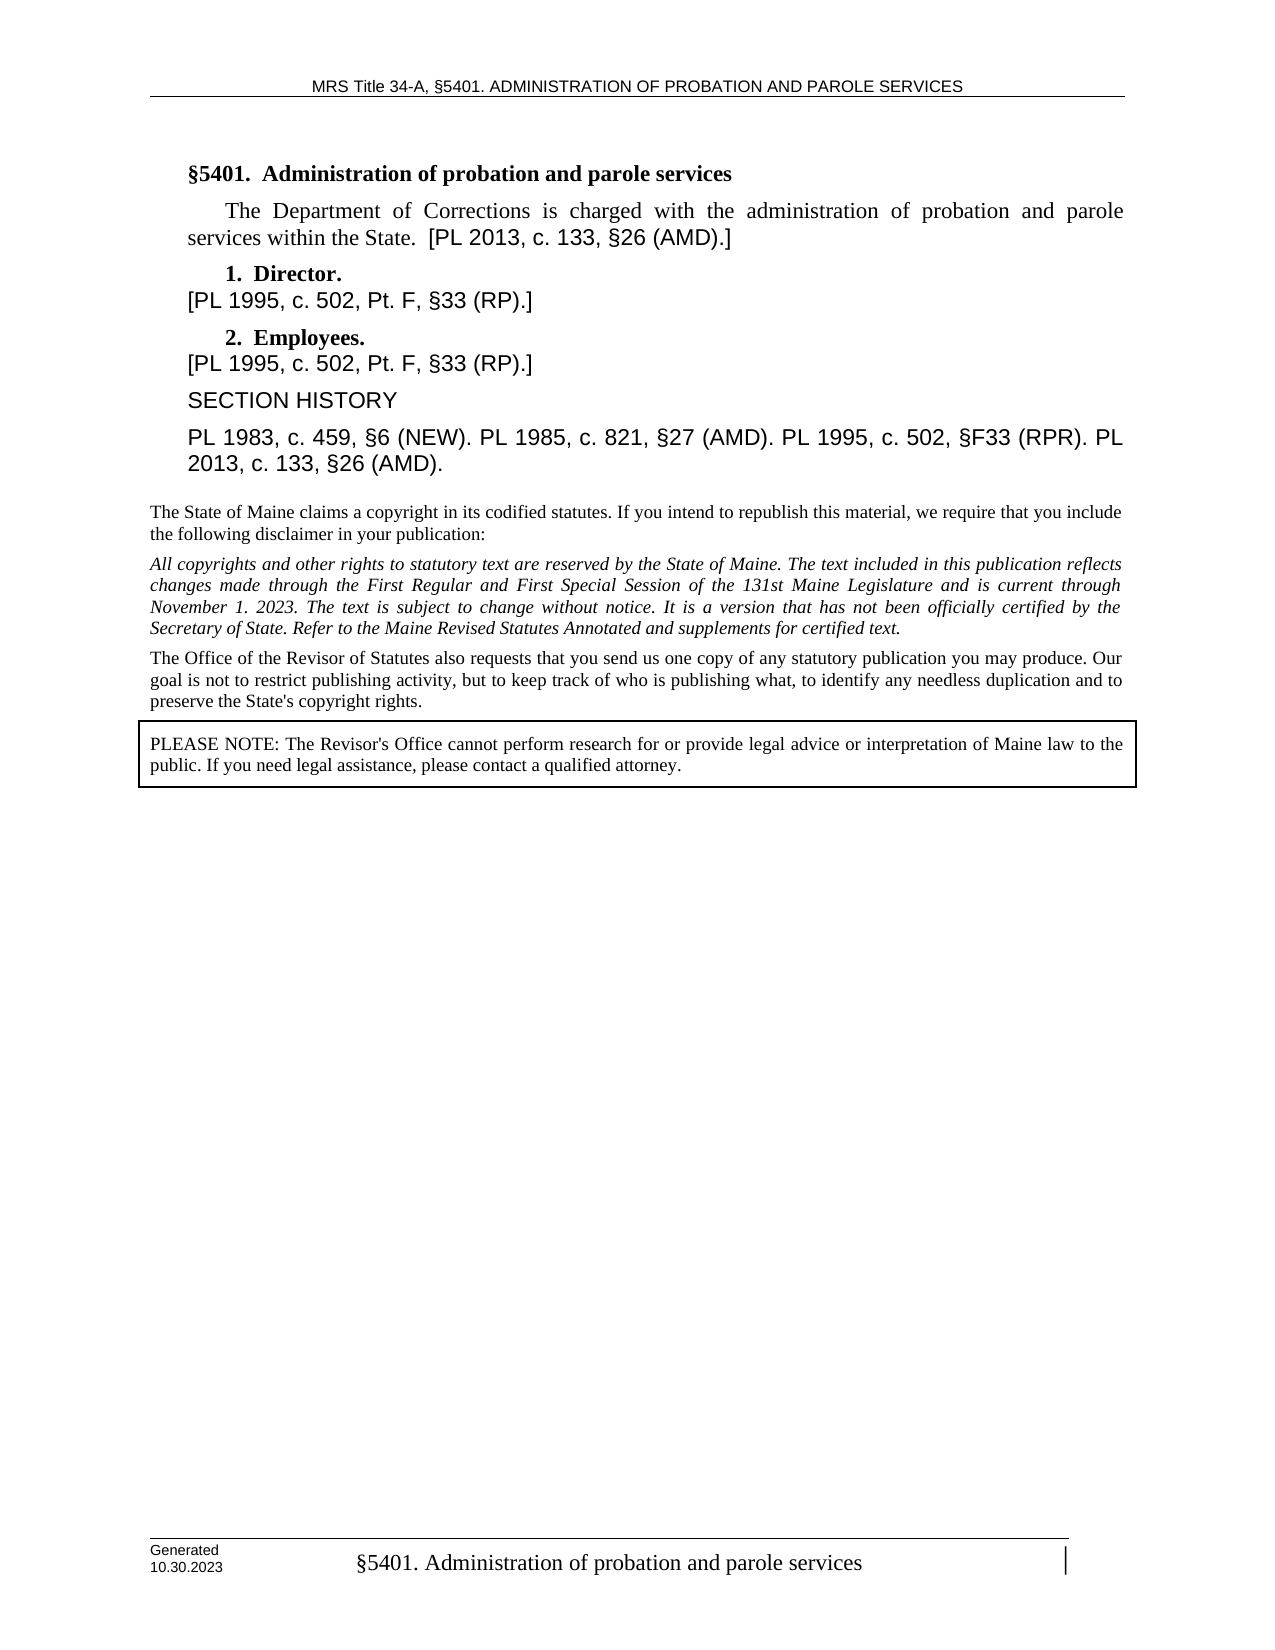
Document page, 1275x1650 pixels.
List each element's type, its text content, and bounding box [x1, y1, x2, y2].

text All copyrights and other rights to statutory text are reserved by the State of Maine. The text included in this publication reflects changes made through the First Regular and First Special Session of the 131st Maine Legislature and is current through November 1. 2023 . The text is subject to change without notice. It is a version that has not been officially certified by the Secretary of State. Refer to the Maine Revised Statutes Annotated and supplements for certified text. [150, 553, 1125, 639]
text The Department of Corrections is charged with the administration of probation and parole services within the State. [PL 2013, c. 133, §26 (AMD).] [187, 197, 1125, 250]
text The Office of the Revisor of Statutes also requests that you send us one copy of any statutory publication you may produce. Our goal is not to restrict publishing activity, but to keep track of who is publishing what, to identify any needless duplication and to preserve the State's copyright rights. [150, 647, 1125, 712]
text SECTION HISTORY [187, 387, 1125, 413]
text PL 1983, c. 459, §6 (NEW). PL 1985, c. 821, §27 (AMD). PL 1995, c. 502, §F33 (RPR). PL 2013, c. 133, §26 (AMD). [187, 423, 1125, 476]
text §5401. Administration of probation and parole services [187, 160, 1125, 187]
text [PL 1995, c. 502, Pt. F, §33 (RP).] [187, 350, 1125, 376]
text The State of Maine claims a copyright in its codified statutes. If you intend to republish this material, we require that you include the following disclaimer in your publication: [150, 501, 1125, 544]
text [PL 1995, c. 502, Pt. F, §33 (RP).] [187, 287, 1125, 313]
text 1. Director. [187, 260, 1125, 287]
text 2. Employees. [187, 323, 1125, 350]
text PLEASE NOTE: The Revisor's Office cannot perform research for or provide legal advice or interpretation of Maine law to the public. If you need legal assistance, please contact a qualified attorney. [140, 722, 1135, 786]
